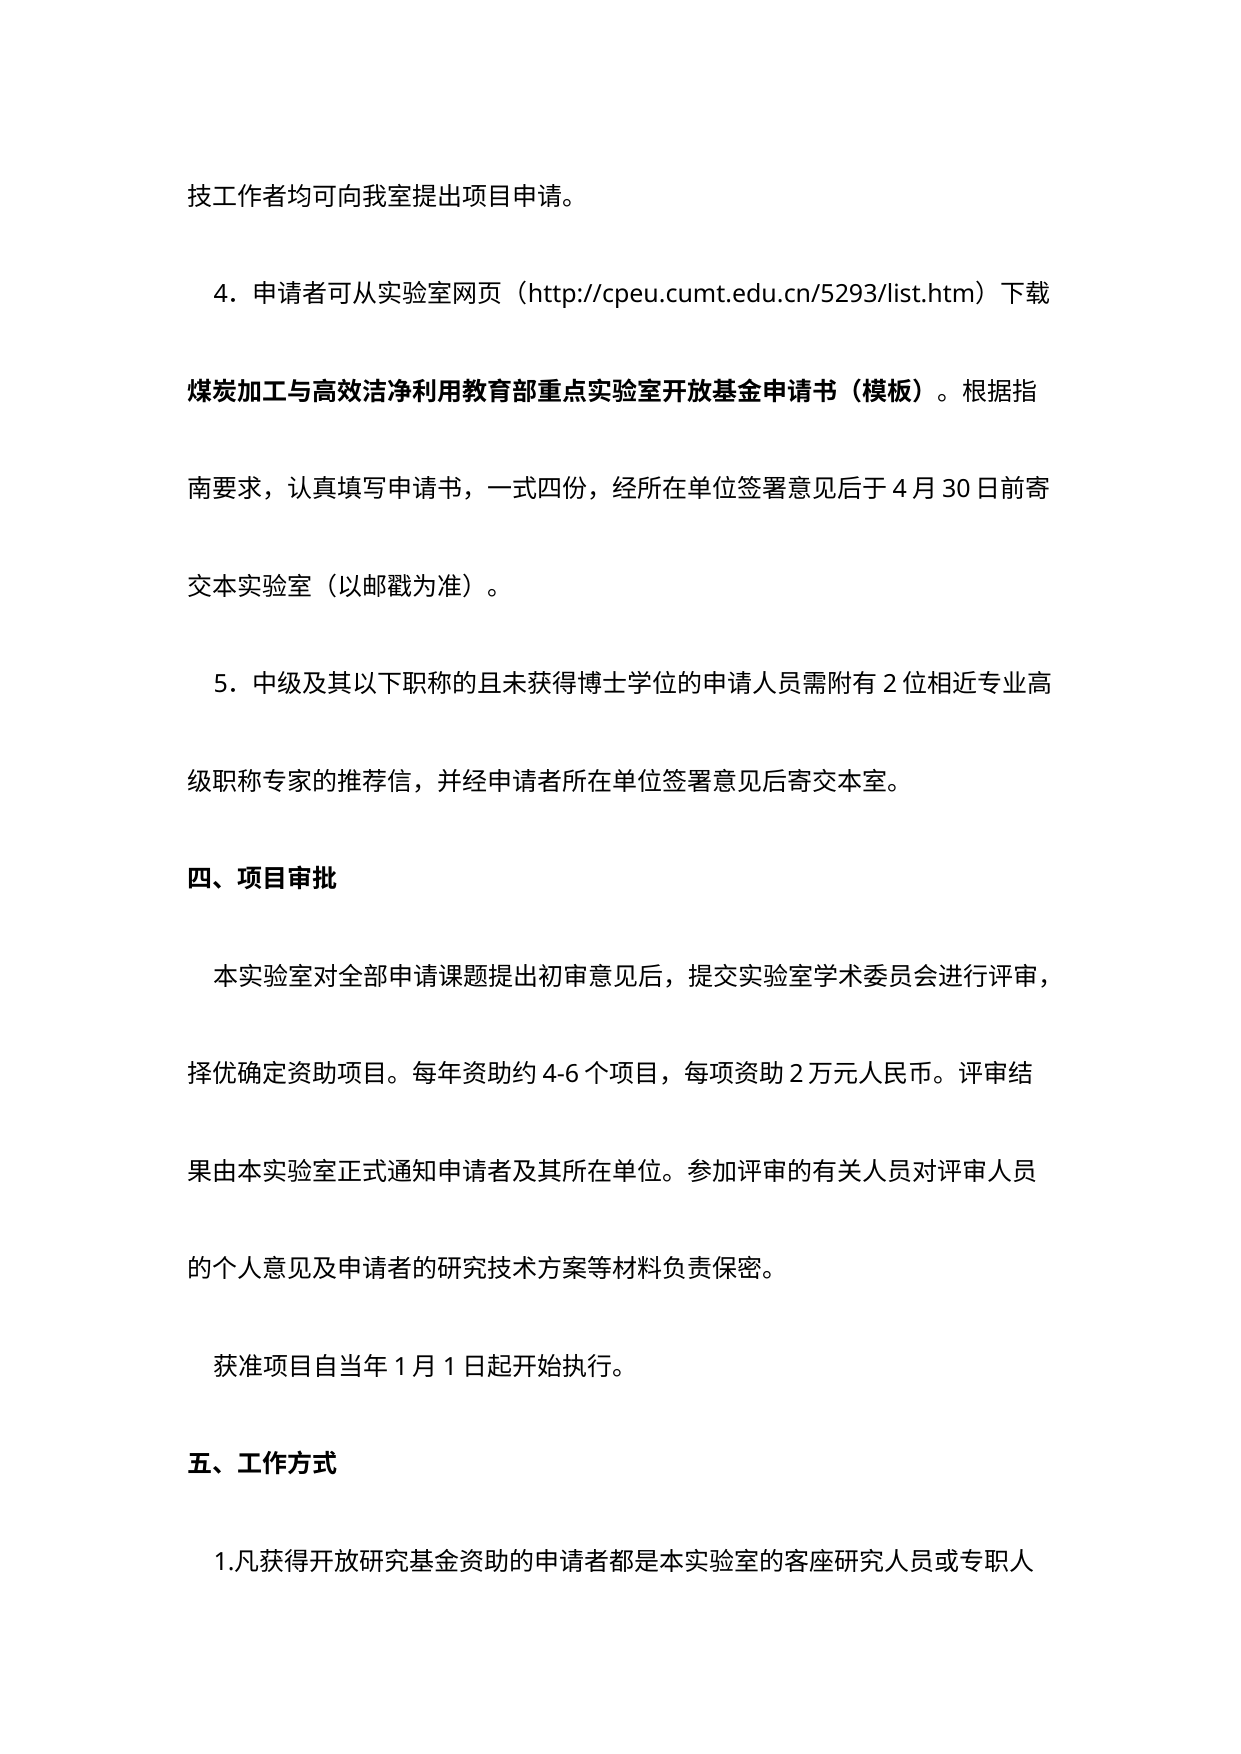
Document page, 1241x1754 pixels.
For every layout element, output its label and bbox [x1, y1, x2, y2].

text [187, 162, 1053, 1592]
